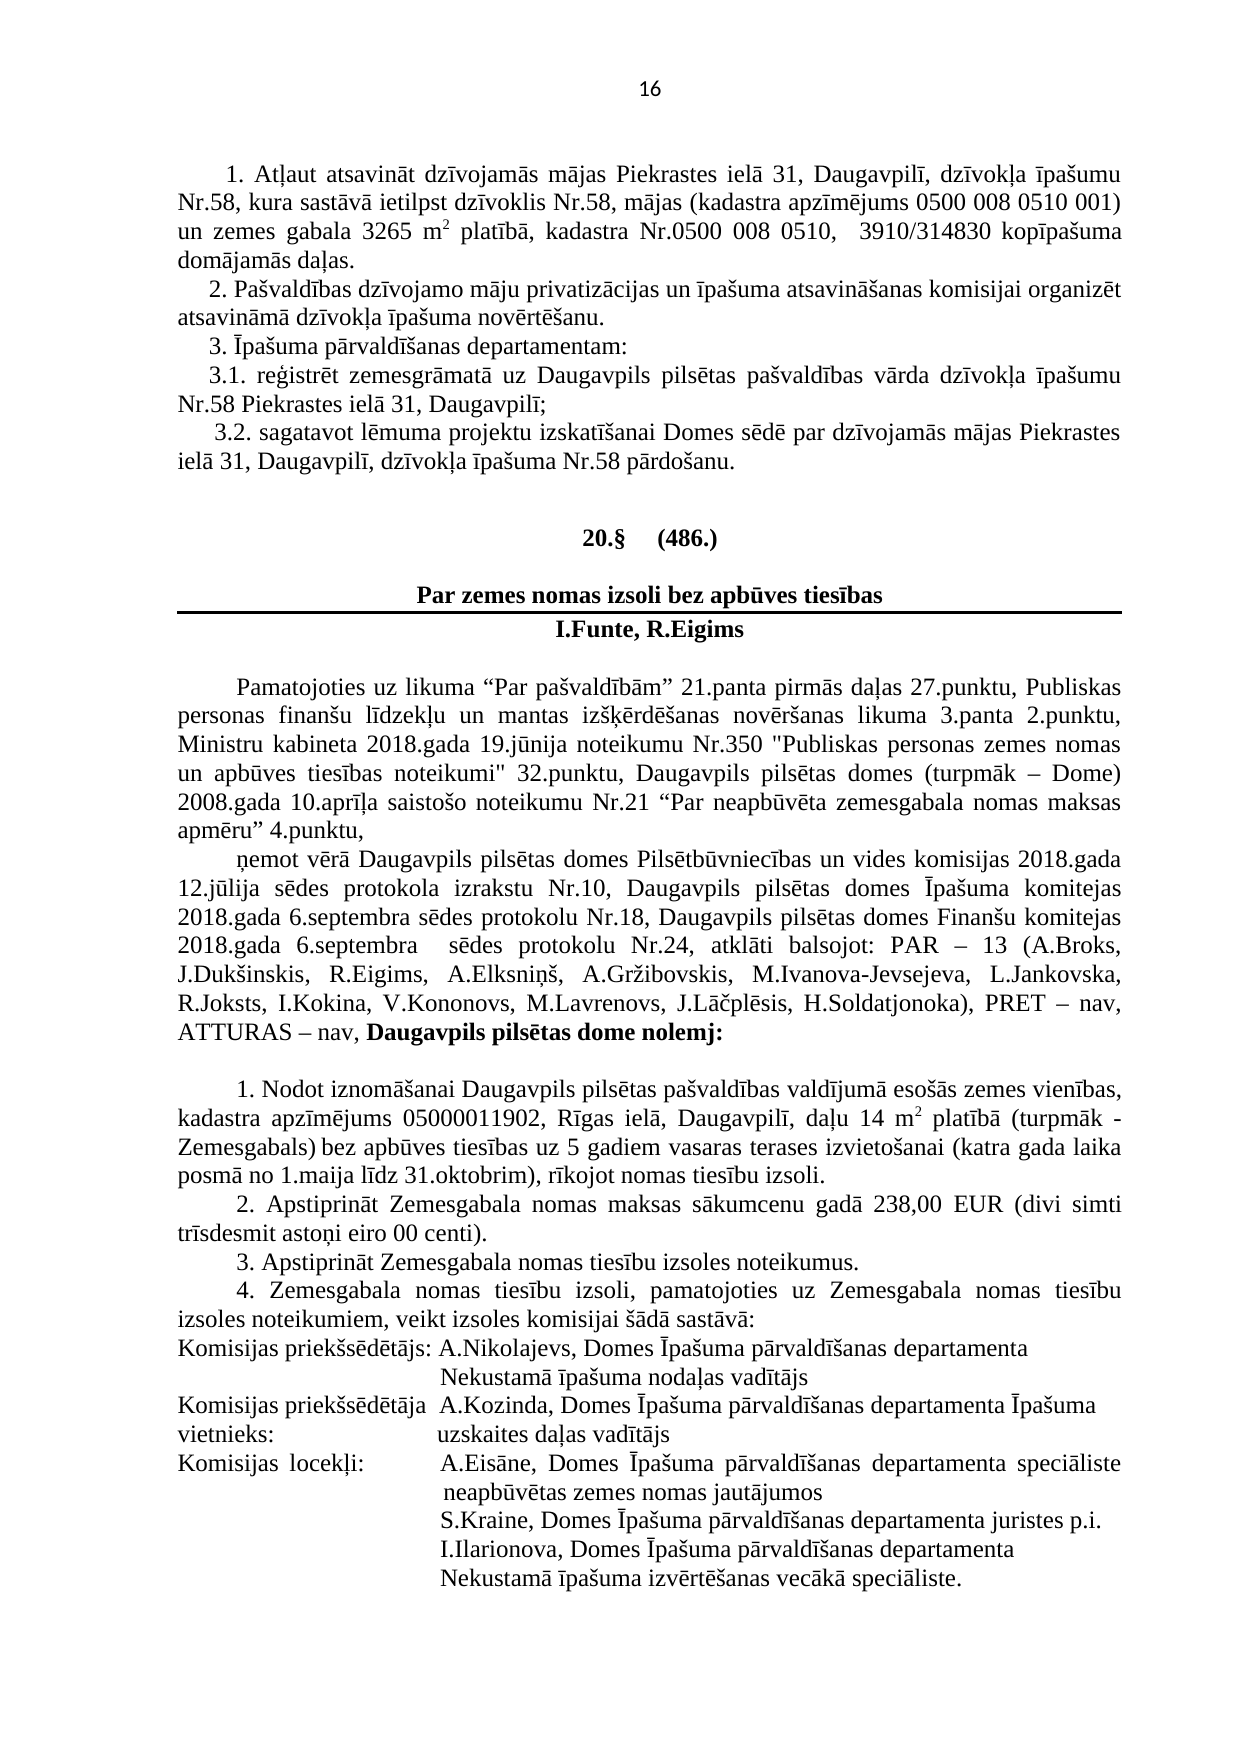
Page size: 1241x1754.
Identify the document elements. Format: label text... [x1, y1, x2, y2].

text Komisijas locekļi: A.Eisāne, Domes Īpašuma pārvaldīšanas departamenta speciāliste neapbūvētas zemes nomas jautājumos [177, 1448, 1122, 1505]
text Nekustamā īpašuma nodaļas vadītājs [177, 1362, 1122, 1390]
text 1. Atļaut atsavināt dzīvojamās mājas Piekrastes ielā 31, Daugavpilī, dzīvokļa īpašumu Nr.58, kura sastāvā ietilpst dzīvoklis Nr.58, mājas (kadastra apzīmējums 0500 008 0510 001) un zemes gabala 3265 m2 platībā, kadastra Nr.0500 008 0510, 3910/314830 kopīpašuma domājamās daļas. [177, 159, 1122, 274]
text 4. Zemesgabala nomas tiesību izsoli, pamatojoties uz Zemesgabala nomas tiesību izsoles noteikumiem, veikt izsoles komisijai šādā sastāvā: [177, 1275, 1122, 1333]
text vietnieks: uzskaites daļas vadītājs [177, 1419, 1152, 1448]
text 3. Apstiprināt Zemesgabala nomas tiesību izsoles noteikumus. [177, 1247, 1122, 1275]
text Komisijas priekšsēdētāja A.Kozinda, Domes Īpašuma pārvaldīšanas departamenta Īpašuma [177, 1390, 1152, 1419]
text I.Funte, R.Eigims [177, 614, 1122, 643]
text ņemot vērā Daugavpils pilsētas domes Pilsētbūvniecības un vides komisijas 2018.gada 12.jūlija sēdes protokola izrakstu Nr.10, Daugavpils pilsētas domes Īpašuma komitejas 2018.gada 6.septembra sēdes protokolu Nr.18, Daugavpils pilsētas domes Finanšu komitejas 2018.gada 6.septembra sēdes protokolu Nr.24, atklāti balsojot: PAR – 13 (A.Broks, J.Dukšinskis, R.Eigims, A.Elksniņš, A.Gržibovskis, M.Ivanova-Jevsejeva, L.Jankovska, R.Joksts, I.Kokina, V.Kononovs, M.Lavrenovs, J.Lāčplēsis, H.Soldatjonoka), PRET – nav, ATTURAS – nav, Daugavpils pilsētas dome nolemj: [177, 844, 1122, 1045]
text 20.§ (486.) [177, 523, 1122, 551]
text Nekustamā īpašuma izvērtēšanas vecākā speciāliste. [177, 1563, 1122, 1592]
text 2. Apstiprināt Zemesgabala nomas maksas sākumcenu gadā 238,00 EUR (divi simti trīsdesmit astoņi eiro 00 centi). [177, 1189, 1122, 1247]
text 2. Pašvaldības dzīvojamo māju privatizācijas un īpašuma atsavināšanas komisijai organizēt atsavināmā dzīvokļa īpašuma novērtēšanu. [177, 274, 1122, 331]
text 3.2. sagatavot lēmuma projektu izskatīšanai Domes sēdē par dzīvojamās mājas Piekrastes ielā 31, Daugavpilī, dzīvokļa īpašuma Nr.58 pārdošanu. [177, 417, 1122, 475]
text 1. Nodot iznomāšanai Daugavpils pilsētas pašvaldības valdījumā esošās zemes vienības, kadastra apzīmējums 05000011902, Rīgas ielā, Daugavpilī, daļu 14 m2 platībā (turpmāk - Zemesgabals) bez apbūves tiesības uz 5 gadiem vasaras terases izvietošanai (katra gada laika posmā no 1.maija līdz 31.oktobrim), rīkojot nomas tiesību izsoli. [177, 1074, 1122, 1189]
text Komisijas priekšsēdētājs: A.Nikolajevs, Domes Īpašuma pārvaldīšanas departamenta [177, 1333, 1122, 1362]
text Par zemes nomas izsoli bez apbūves tiesības [177, 580, 1122, 611]
text S.Kraine, Domes Īpašuma pārvaldīšanas departamenta juristes p.i. [177, 1505, 1122, 1534]
text I.Ilarionova, Domes Īpašuma pārvaldīšanas departamenta [177, 1534, 1122, 1563]
text Pamatojoties uz likuma “Par pašvaldībām” 21.panta pirmās daļas 27.punktu, Publiskas personas finanšu līdzekļu un mantas izšķērdēšanas novēršanas likuma 3.panta 2.punktu, Ministru kabineta 2018.gada 19.jūnija noteikumu Nr.350 "Publiskas personas zemes nomas un apbūves tiesības noteikumi" 32.punktu, Daugavpils pilsētas domes (turpmāk – Dome) 2008.gada 10.aprīļa saistošo noteikumu Nr.21 “Par neapbūvēta zemesgabala nomas maksas apmēru” 4.punktu, [177, 672, 1122, 844]
text 3.1. reģistrēt zemesgrāmatā uz Daugavpils pilsētas pašvaldības vārda dzīvokļa īpašumu Nr.58 Piekrastes ielā 31, Daugavpilī; [177, 360, 1122, 417]
text 3. Īpašuma pārvaldīšanas departamentam: [177, 331, 1122, 360]
